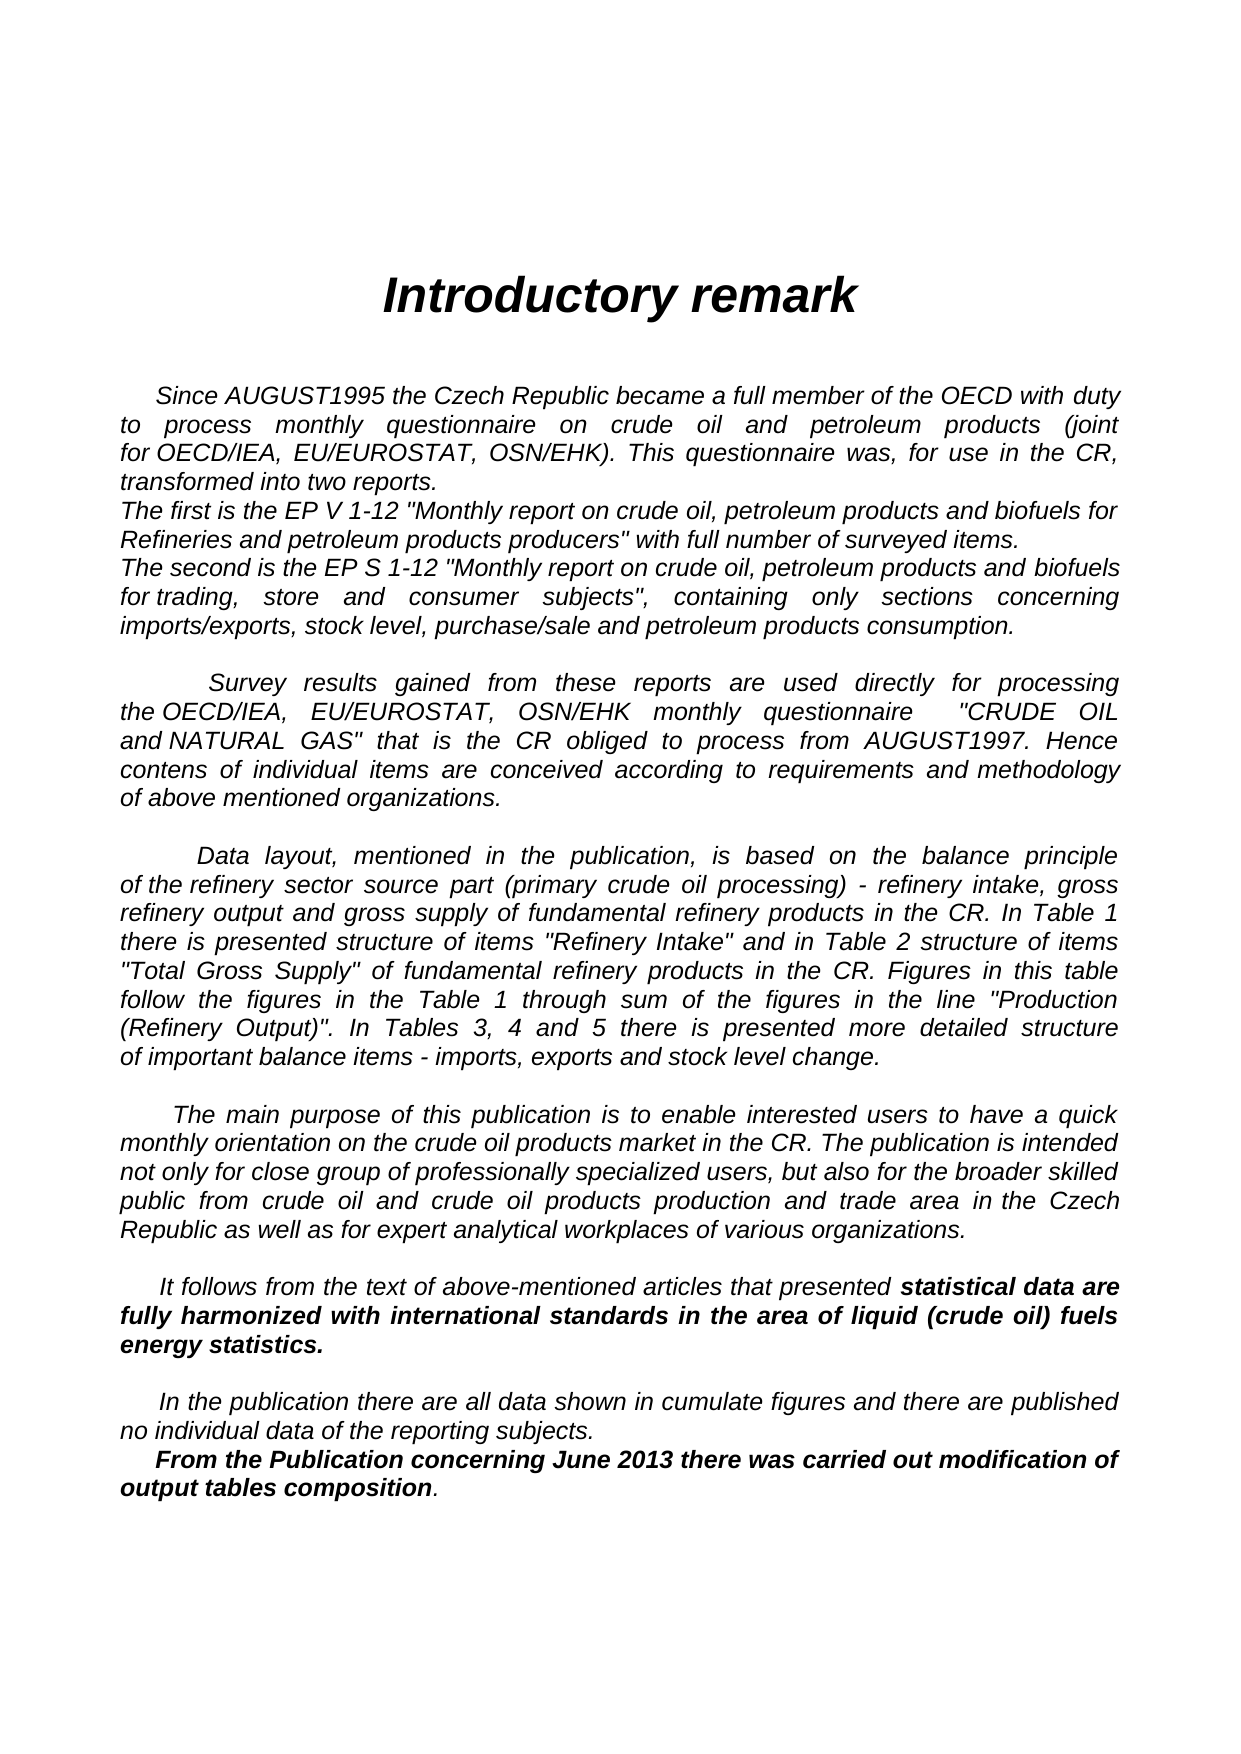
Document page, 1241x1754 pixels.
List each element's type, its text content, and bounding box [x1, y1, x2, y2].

text Introductory remark [120, 266, 1120, 323]
text Data layout, mentioned in the publication, is based on the balance principle of the refinery sector source part (primary crude oil processing) - refinery intake, gross refinery output and gross supply of fundamental refinery products in the CR. In Table 1 there is presented structure of items "Refinery Intake" and in Table 2 structure of items "Total Gross Supply" of fundamental refinery products in the CR. Figures in this table follow the figures in the Table 1 through sum of the figures in the line "Production (Refinery Output)". In Tables 3, 4 and 5 there is presented more detailed structure of important balance items - imports, exports and stock level change. [120, 841, 1120, 1071]
text The second is the EP S 1-12 "Monthly report on crude oil, petroleum products and biofuels for trading, store and consumer subjects", containing only sections concerning imports/exports, stock level, purchase/sale and petroleum products consumption. [120, 553, 1120, 639]
text Survey results gained from these reports are used directly for processing the OECD/IEA, EU/EUROSTAT, OSN/EHK monthly questionnaire "CRUDE OIL and NATURAL GAS" that is the CR obliged to process from AUGUST1997. Hence contens of individual items are conceived according to requirements and methodology of above mentioned organizations. [120, 668, 1120, 812]
text The main purpose of this publication is to enable interested users to have a quick monthly orientation on the crude oil products market in the CR. The publication is intended not only for close group of professionally specialized users, but also for the broader skilled public from crude oil and crude oil products production and trade area in the Czech Republic as well as for expert analytical workplaces of various organizations. [120, 1099, 1120, 1243]
text The first is the EP V 1-12 "Monthly report on crude oil, petroleum products and biofuels for Refineries and petroleum products producers" with full number of surveyed items. [120, 496, 1120, 553]
text It follows from the text of above-mentioned articles that presented statistical data are fully harmonized with international standards in the area of liquid (crude oil) fuels energy statistics. [120, 1272, 1120, 1358]
text Since AUGUST1995 the Czech Republic became a full member of the OECD with duty to process monthly questionnaire on crude oil and petroleum products (joint for OECD/IEA, EU/EUROSTAT, OSN/EHK). This questionnaire was, for use in the CR, transformed into two reports. [120, 381, 1120, 496]
text In the publication there are all data shown in cumulate figures and there are published no individual data of the reporting subjects. [120, 1387, 1120, 1444]
text From the Publication concerning June 2013 there was carried out modification of output tables composition. [120, 1444, 1120, 1502]
